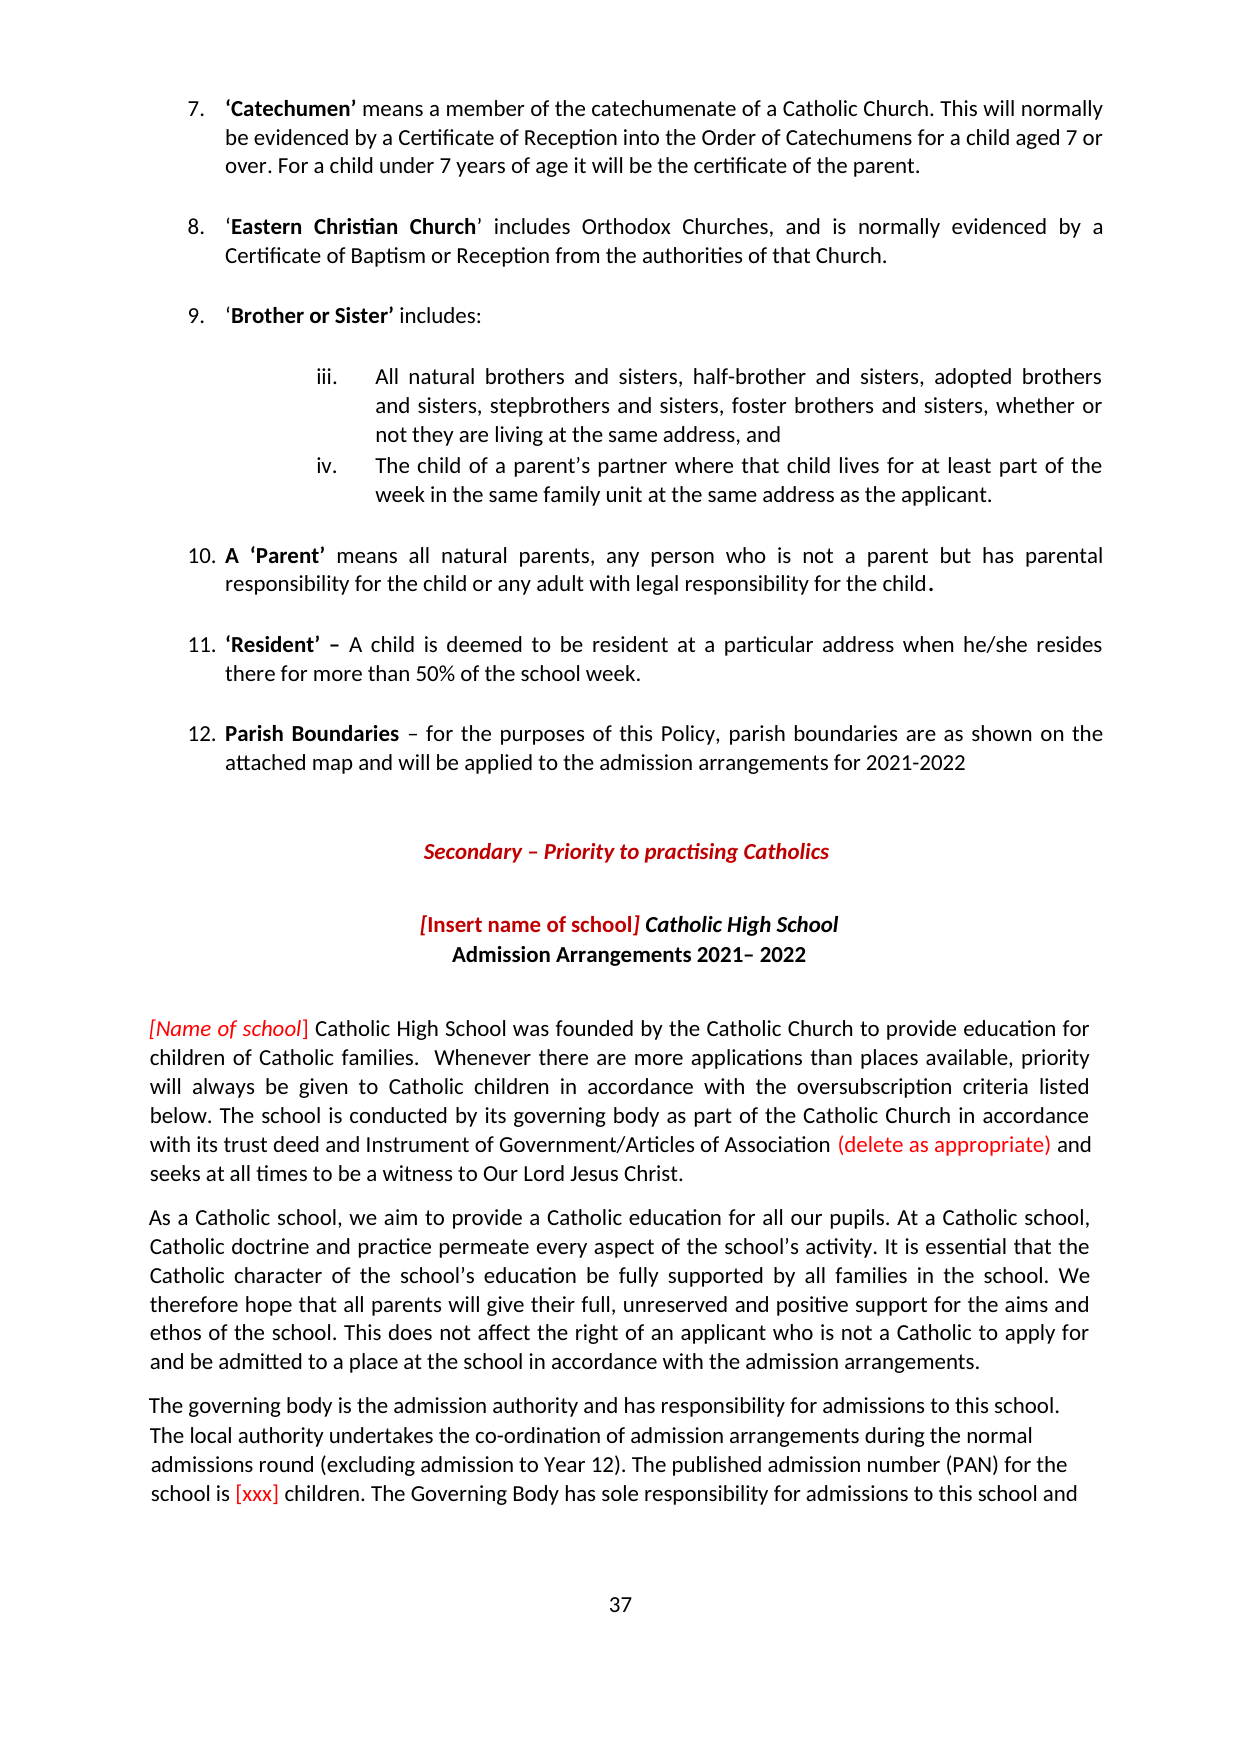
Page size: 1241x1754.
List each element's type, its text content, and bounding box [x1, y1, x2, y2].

list ‘Catechumen’ means a member of the catechumenate of a Catholic Church. This will normally be evidenced by a Certificate of Reception into the Order of Catechumens for a child aged 7 or over. For a child under 7 years of age it will be the certificate of the parent. [187, 94, 1104, 179]
list A ‘Parent’ means all natural parents, any person who is not a parent but has parental responsibility for the child or any adult with legal responsibility for the child. [187, 541, 1104, 598]
text As a Catholic school, we aim to provide a Catholic education for all our pupils. At a Catholic school, Catholic doctrine and practice permeate every aspect of the school’s activity. It is essential that the Catholic character of the school’s education be fully supported by all families in the school. We therefore hope that all parents will give their full, unreserved and positive support for the aims and ethos of the school. This does not affect the right of an applicant who is not a Catholic to apply for and be admitted to a place at the school in accordance with the admission arrangements. [148, 1203, 1092, 1375]
text [Name of school] Catholic High School was founded by the Catholic Church to provide education for children of Catholic families. Whenever there are more applications than places available, priority will always be given to Catholic children in accordance with the oversubscription criteria listed below. The school is conducted by its governing body as part of the Catholic Church in accordance with its trust deed and Instrument of Government/Articles of Association (delete as appropriate) and seeks at all times to be a witness to Our Lord Jesus Christ. [148, 1014, 1092, 1187]
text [149, 1422, 1104, 1507]
text The governing body is the admission authority and has responsibility for admissions to this school. [148, 1392, 1092, 1420]
text Secondary – Priority to practising Catholics [368, 837, 885, 865]
list ‘Eastern Christian Church’ includes Orthodox Churches, and is normally evidenced by a Certificate of Baptism or Reception from the authorities of that Church. [187, 212, 1104, 269]
text Admission Arrangements 2021– 2022 [368, 940, 890, 968]
list ‘Brother or Sister’ includes: [187, 301, 1104, 329]
text [Insert name of school] Catholic High School [368, 910, 890, 938]
list ‘Resident’ – A child is deemed to be resident at a particular address when he/she resides there for more than 50% of the school week. [187, 630, 1104, 687]
list Parish Boundaries – for the purposes of this Policy, parish boundaries are as shown on the attached map and will be applied to the admission arrangements for 2021-2022 [187, 719, 1104, 776]
list All natural brothers and sisters, half-brother and sisters, adopted brothers and sisters, stepbrothers and sisters, foster brothers and sisters, whether or not they are living at the same address, and [316, 362, 1104, 448]
list The child of a parent’s partner where that child lives for at least part of the week in the same family unit at the same address as the applicant. [316, 452, 1104, 508]
